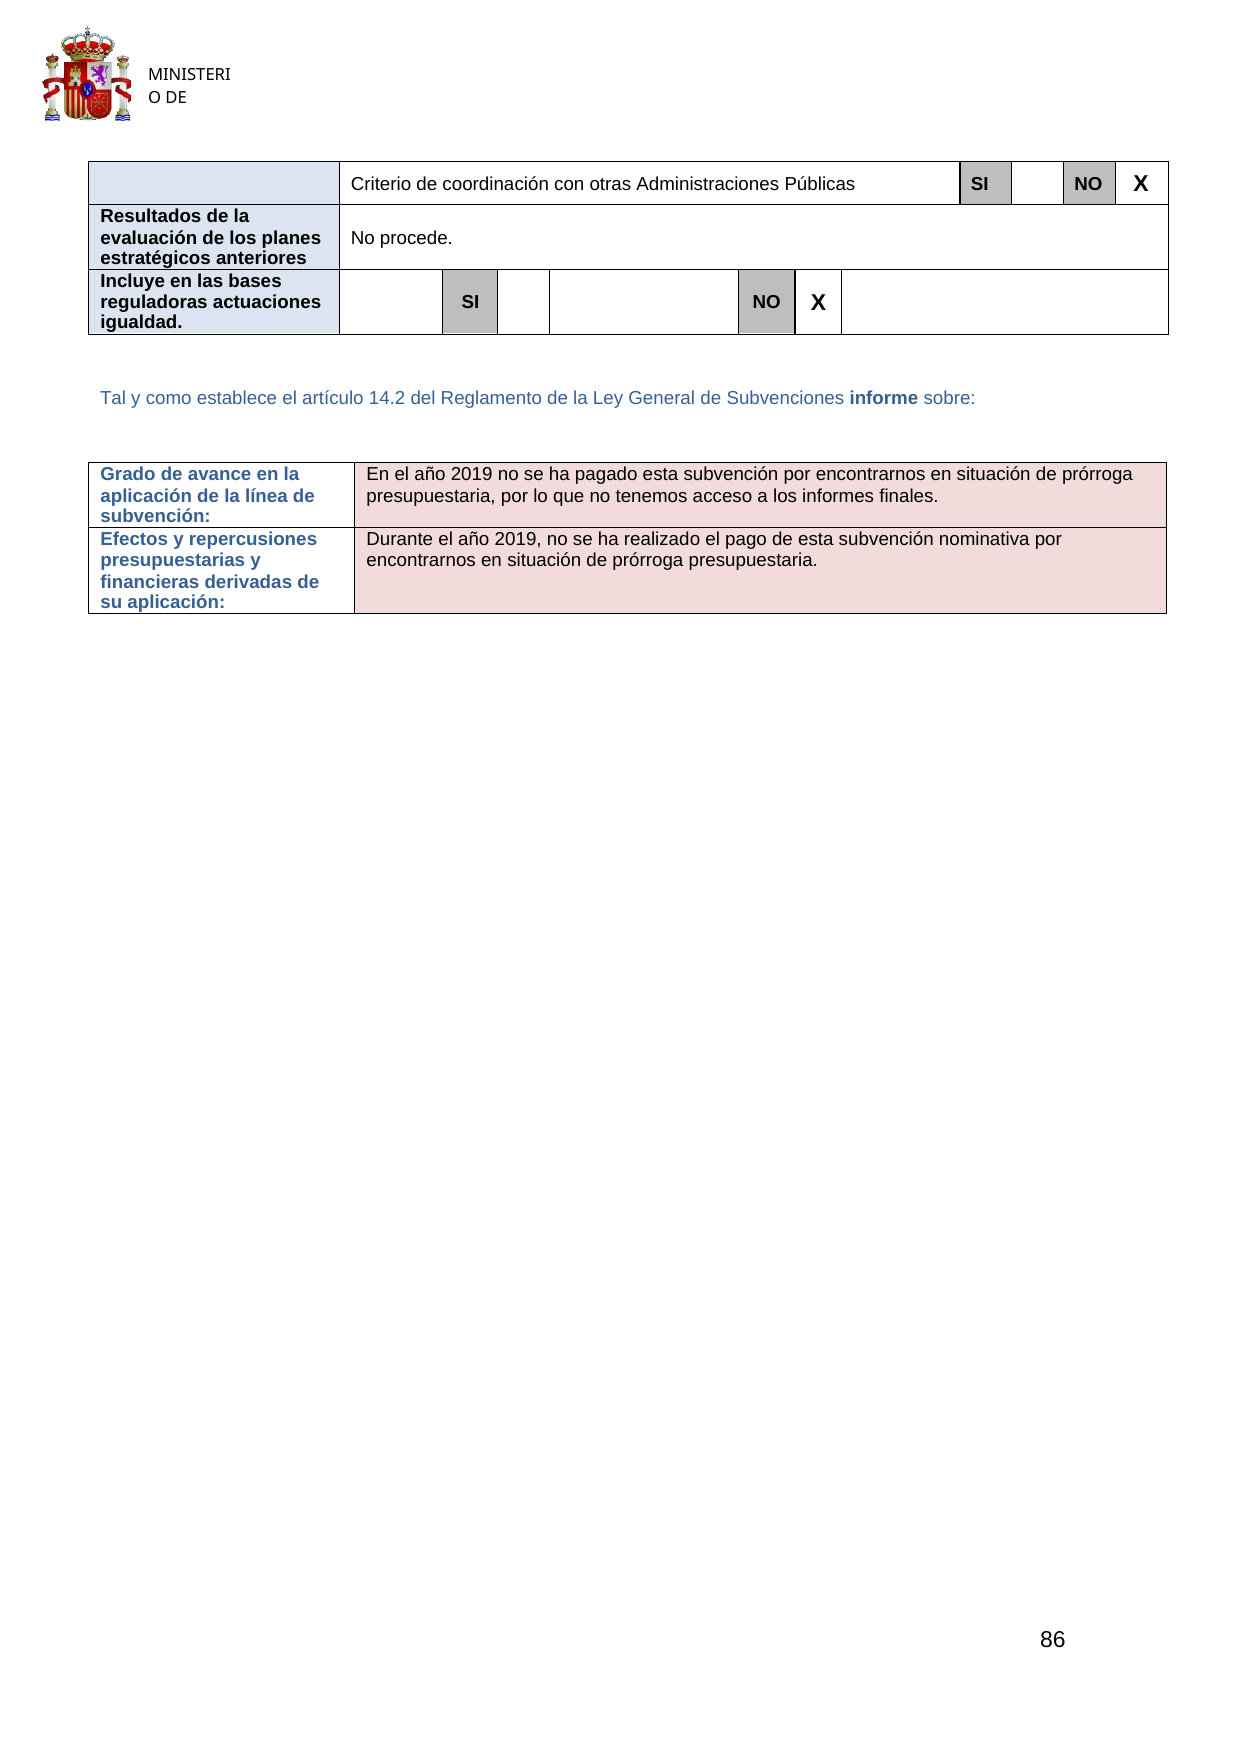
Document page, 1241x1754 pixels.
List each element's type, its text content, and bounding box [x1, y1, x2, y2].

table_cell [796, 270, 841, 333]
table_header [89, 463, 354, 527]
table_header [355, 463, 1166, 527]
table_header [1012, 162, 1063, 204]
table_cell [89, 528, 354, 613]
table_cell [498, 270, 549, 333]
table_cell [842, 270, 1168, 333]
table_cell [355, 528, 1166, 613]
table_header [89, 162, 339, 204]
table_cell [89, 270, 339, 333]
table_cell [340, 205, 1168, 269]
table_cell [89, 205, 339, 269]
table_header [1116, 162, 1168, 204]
picture [42, 26, 132, 121]
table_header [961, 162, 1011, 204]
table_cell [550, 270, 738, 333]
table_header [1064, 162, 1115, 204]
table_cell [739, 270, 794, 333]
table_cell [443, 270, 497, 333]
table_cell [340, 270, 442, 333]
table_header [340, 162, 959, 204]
text Tal y como establece el artículo 14.2 del Reglamento de la Ley General de Subvenciones informe sobre: [100, 387, 1240, 408]
